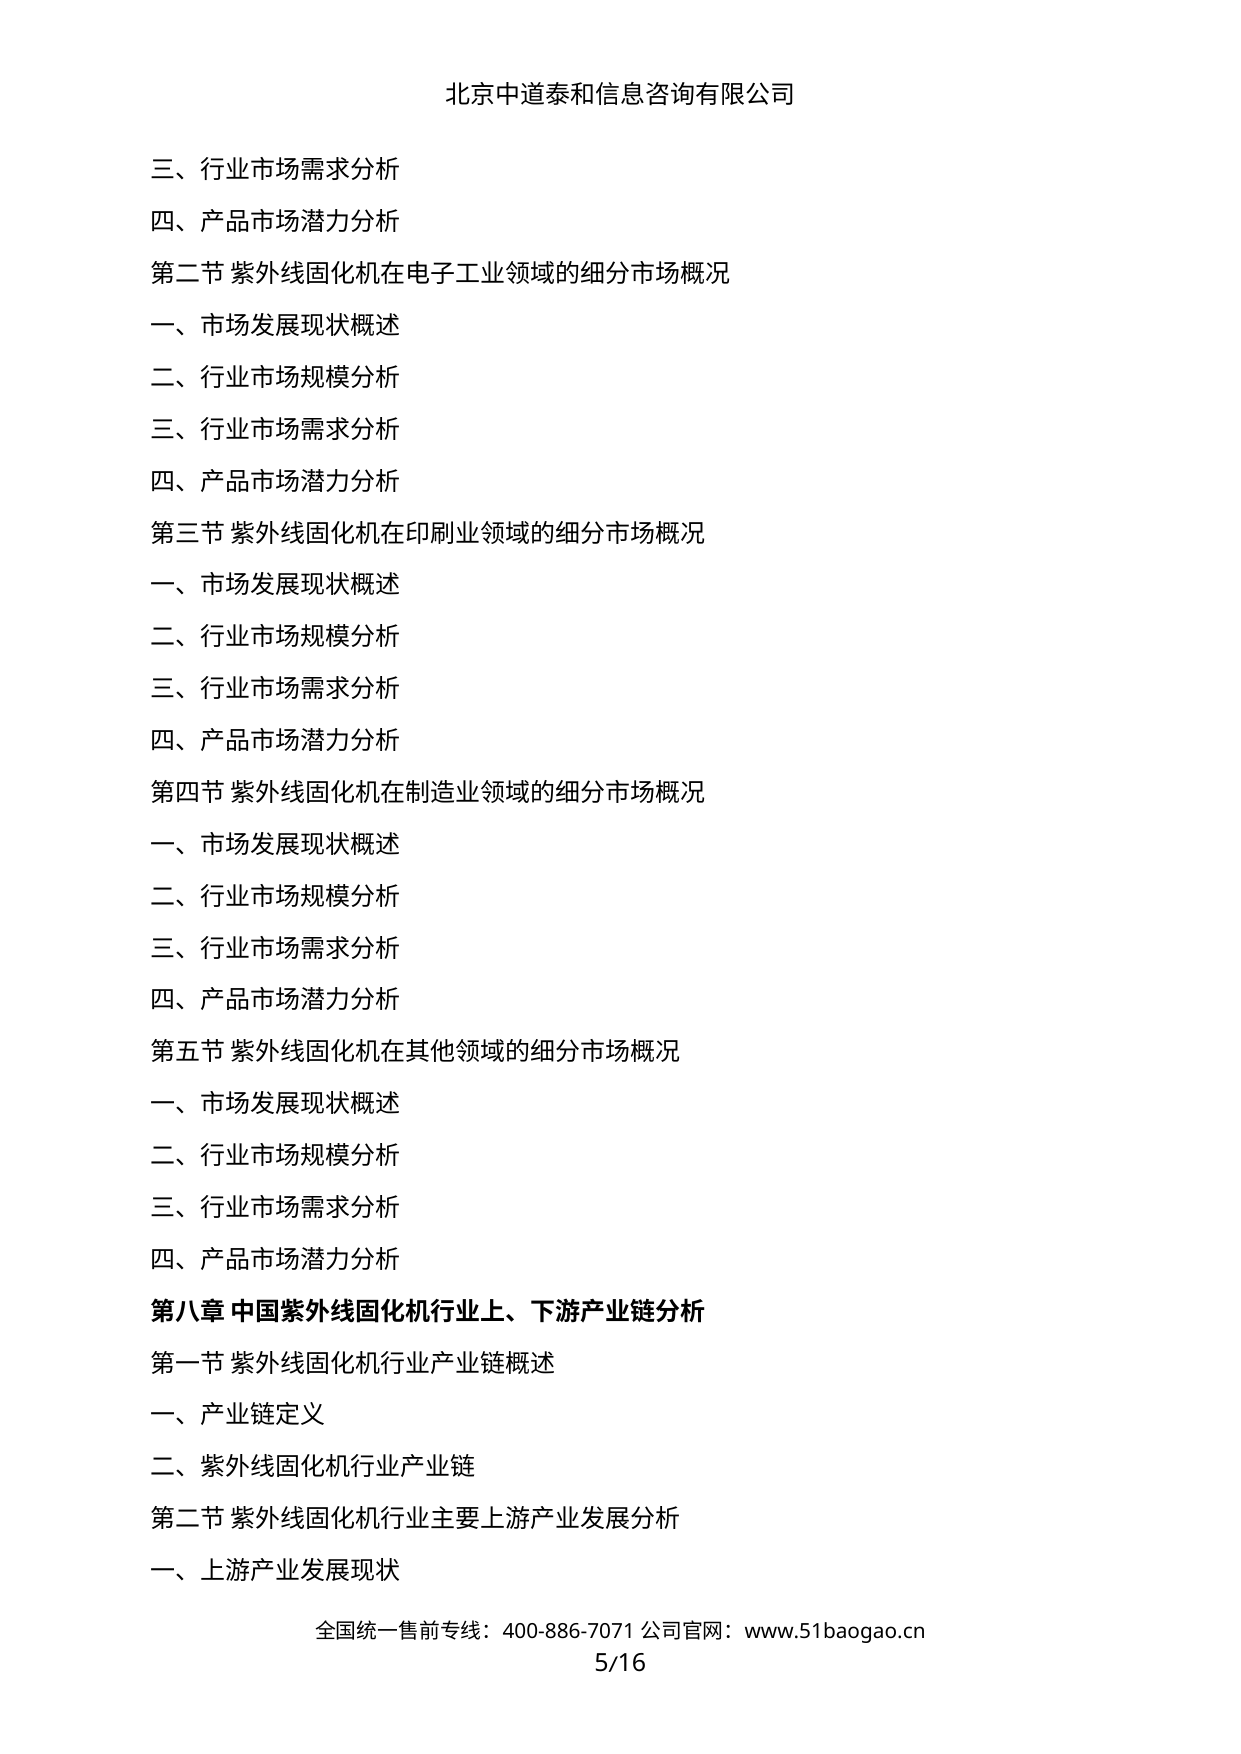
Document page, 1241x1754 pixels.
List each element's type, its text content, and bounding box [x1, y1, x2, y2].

text 三、行业市场需求分析 [150, 928, 1090, 964]
text 二、行业市场规模分析 [150, 1136, 1090, 1172]
text 二、行业市场规模分析 [150, 876, 1090, 912]
text 一、市场发展现状概述 [150, 565, 1090, 601]
text 四、产品市场潜力分析 [150, 1239, 1090, 1276]
text 四、产品市场潜力分析 [150, 980, 1090, 1016]
text 三、行业市场需求分析 [150, 669, 1090, 705]
text 三、行业市场需求分析 [150, 409, 1090, 446]
text 第三节 紫外线固化机在印刷业领域的细分市场概况 [150, 513, 1090, 549]
text 三、行业市场需求分析 [150, 150, 1090, 186]
text 第二节 紫外线固化机在电子工业领域的细分市场概况 [150, 254, 1090, 290]
text 二、行业市场规模分析 [150, 617, 1090, 653]
text 一、上游产业发展现状 [150, 1551, 1090, 1587]
text 二、行业市场规模分析 [150, 357, 1090, 394]
text 四、产品市场潜力分析 [150, 721, 1090, 757]
text 一、产业链定义 [150, 1395, 1090, 1431]
text 四、产品市场潜力分析 [150, 461, 1090, 497]
text 第四节 紫外线固化机在制造业领域的细分市场概况 [150, 772, 1090, 809]
text 第五节 紫外线固化机在其他领域的细分市场概况 [150, 1032, 1090, 1068]
text 一、市场发展现状概述 [150, 306, 1090, 342]
text 二、紫外线固化机行业产业链 [150, 1447, 1090, 1483]
text 一、市场发展现状概述 [150, 1084, 1090, 1120]
text 第八章 中国紫外线固化机行业上、下游产业链分析 [150, 1291, 1090, 1327]
text 三、行业市场需求分析 [150, 1187, 1090, 1224]
text 一、市场发展现状概述 [150, 824, 1090, 861]
text 四、产品市场潜力分析 [150, 202, 1090, 238]
text 第二节 紫外线固化机行业主要上游产业发展分析 [150, 1499, 1090, 1535]
text 第一节 紫外线固化机行业产业链概述 [150, 1343, 1090, 1379]
